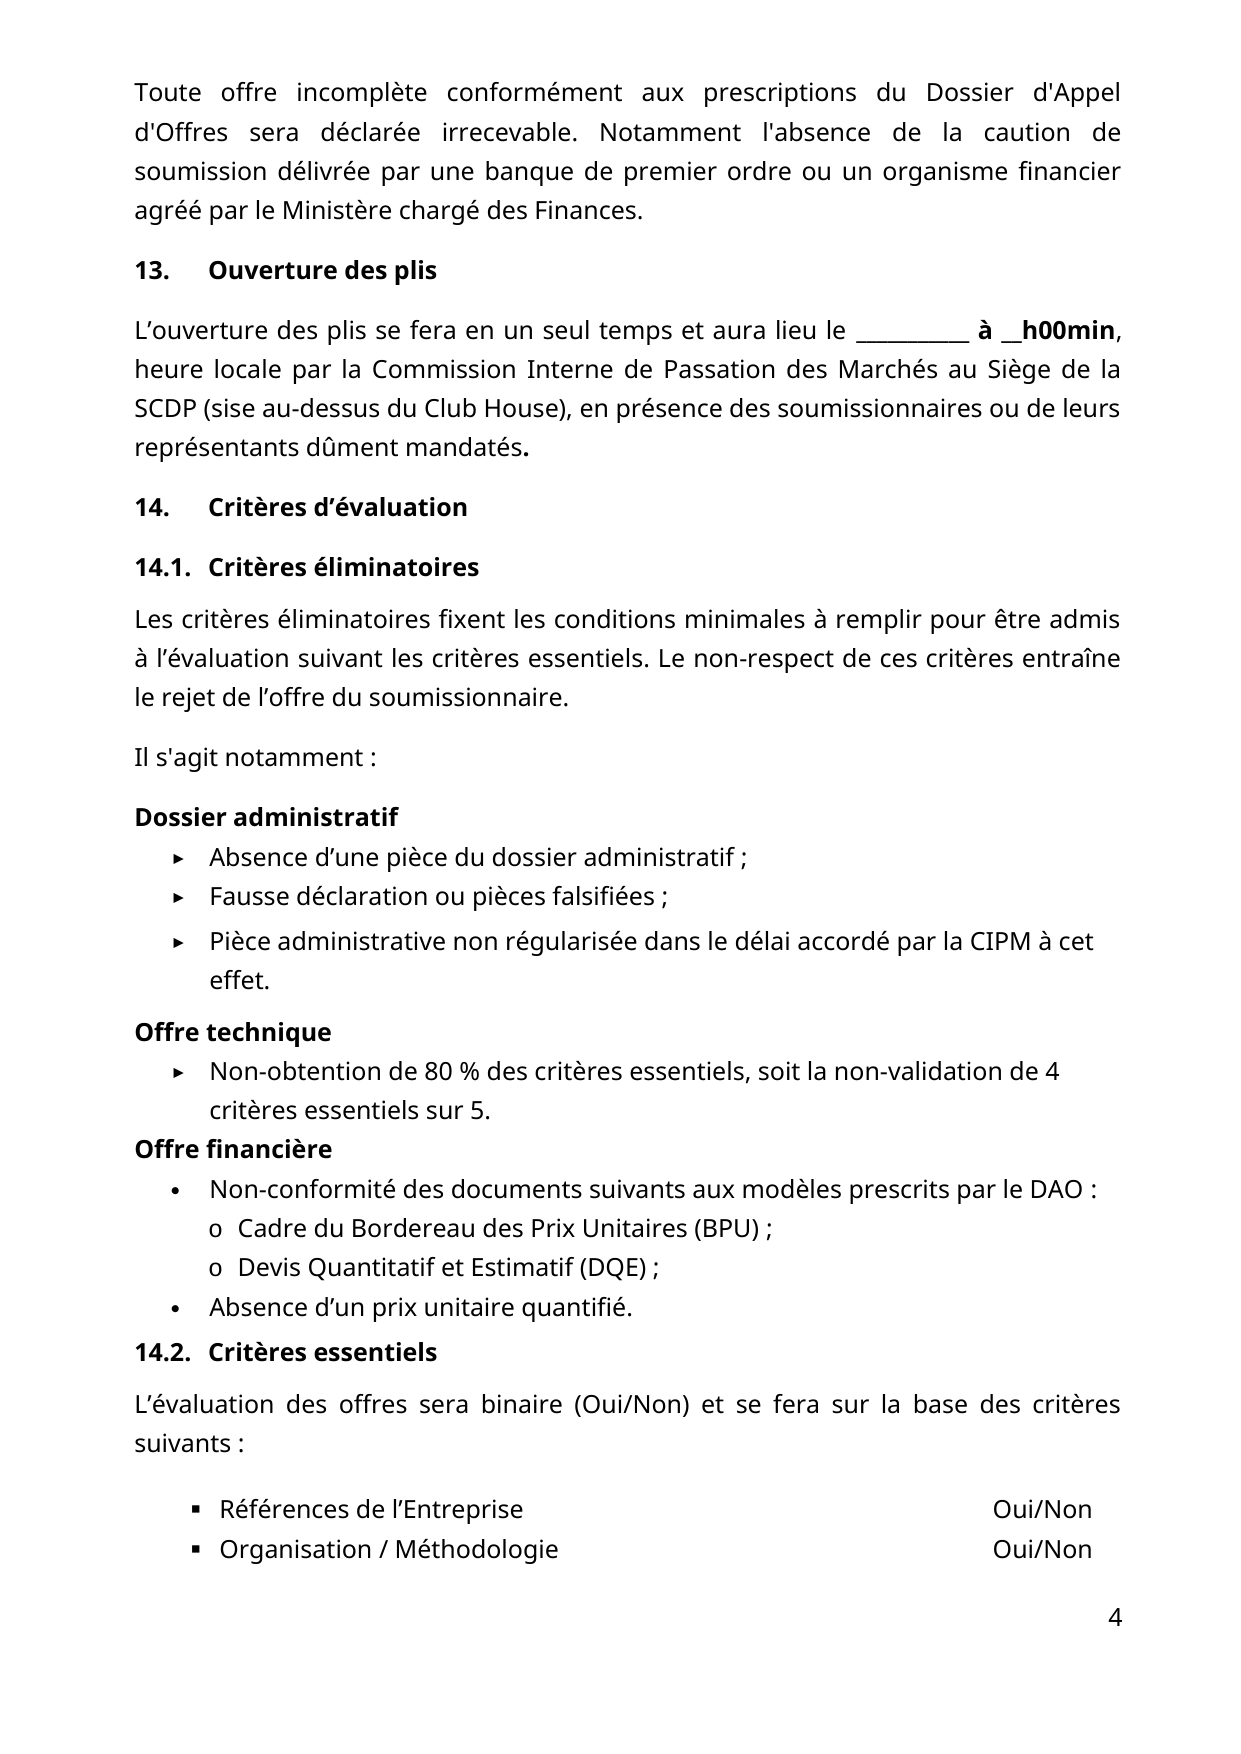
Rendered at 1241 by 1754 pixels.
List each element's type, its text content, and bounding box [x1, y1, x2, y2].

table_cell Organisation / Méthodologie [164, 1526, 963, 1566]
text Offre financière [134, 1132, 1122, 1166]
table_header Oui/Non [963, 1485, 1122, 1526]
text Offre technique [134, 1014, 1122, 1049]
list Critères d’évaluation [134, 490, 1122, 524]
list Critères essentiels [134, 1334, 1122, 1369]
list Non-conformité des documents suivants aux modèles prescrits par le DAO : [172, 1171, 1122, 1205]
list Cadre du Bordereau des Prix Unitaires (BPU) ; [208, 1210, 1122, 1245]
text L’ouverture des plis se fera en un seul temps et aura lieu le ___________ à __h00min, heure locale par la Commission Interne de Passation des Marchés au Siège de la SCDP (sise au-dessus du Club House), en présence des soumissionnaires ou de leurs représentants dûment mandatés. [134, 312, 1122, 464]
list Absence d’un prix unitaire quantifié. [172, 1289, 1122, 1323]
text L’évaluation des offres sera binaire (Oui/Non) et se fera sur la base des critères suivants : [134, 1386, 1122, 1459]
text Toute offre incomplète conformément aux prescriptions du Dossier d'Appel d'Offres sera déclarée irrecevable. Notamment l'absence de la caution de soumission délivrée par une banque de premier ordre ou un organisme financier agréé par le Ministère chargé des Finances. [134, 75, 1122, 227]
text Il s'agit notamment : [134, 740, 1122, 774]
text Les critères éliminatoires fixent les conditions minimales à remplir pour être admis à l’évaluation suivant les critères essentiels. Le non-respect de ces critères entraîne le rejet de l’offre du soumissionnaire. [134, 602, 1122, 714]
list Absence d’une pièce du dossier administratif ; [172, 839, 1122, 873]
list Non-obtention de 80 % des critères essentiels, soit la non-validation de 4 critères essentiels sur 5. [172, 1054, 1122, 1127]
text Dossier administratif [134, 800, 1122, 834]
list Ouverture des plis [134, 252, 1122, 287]
list Fausse déclaration ou pièces falsifiées ; [172, 878, 1122, 912]
list Pièce administrative non régularisée dans le délai accordé par la CIPM à cet effet. [172, 924, 1122, 997]
list Devis Quantitatif et Estimatif (DQE) ; [208, 1250, 1122, 1284]
table_cell Oui/Non [963, 1526, 1122, 1566]
table_header Références de l’Entreprise [164, 1485, 963, 1526]
list Critères éliminatoires [134, 550, 1122, 584]
